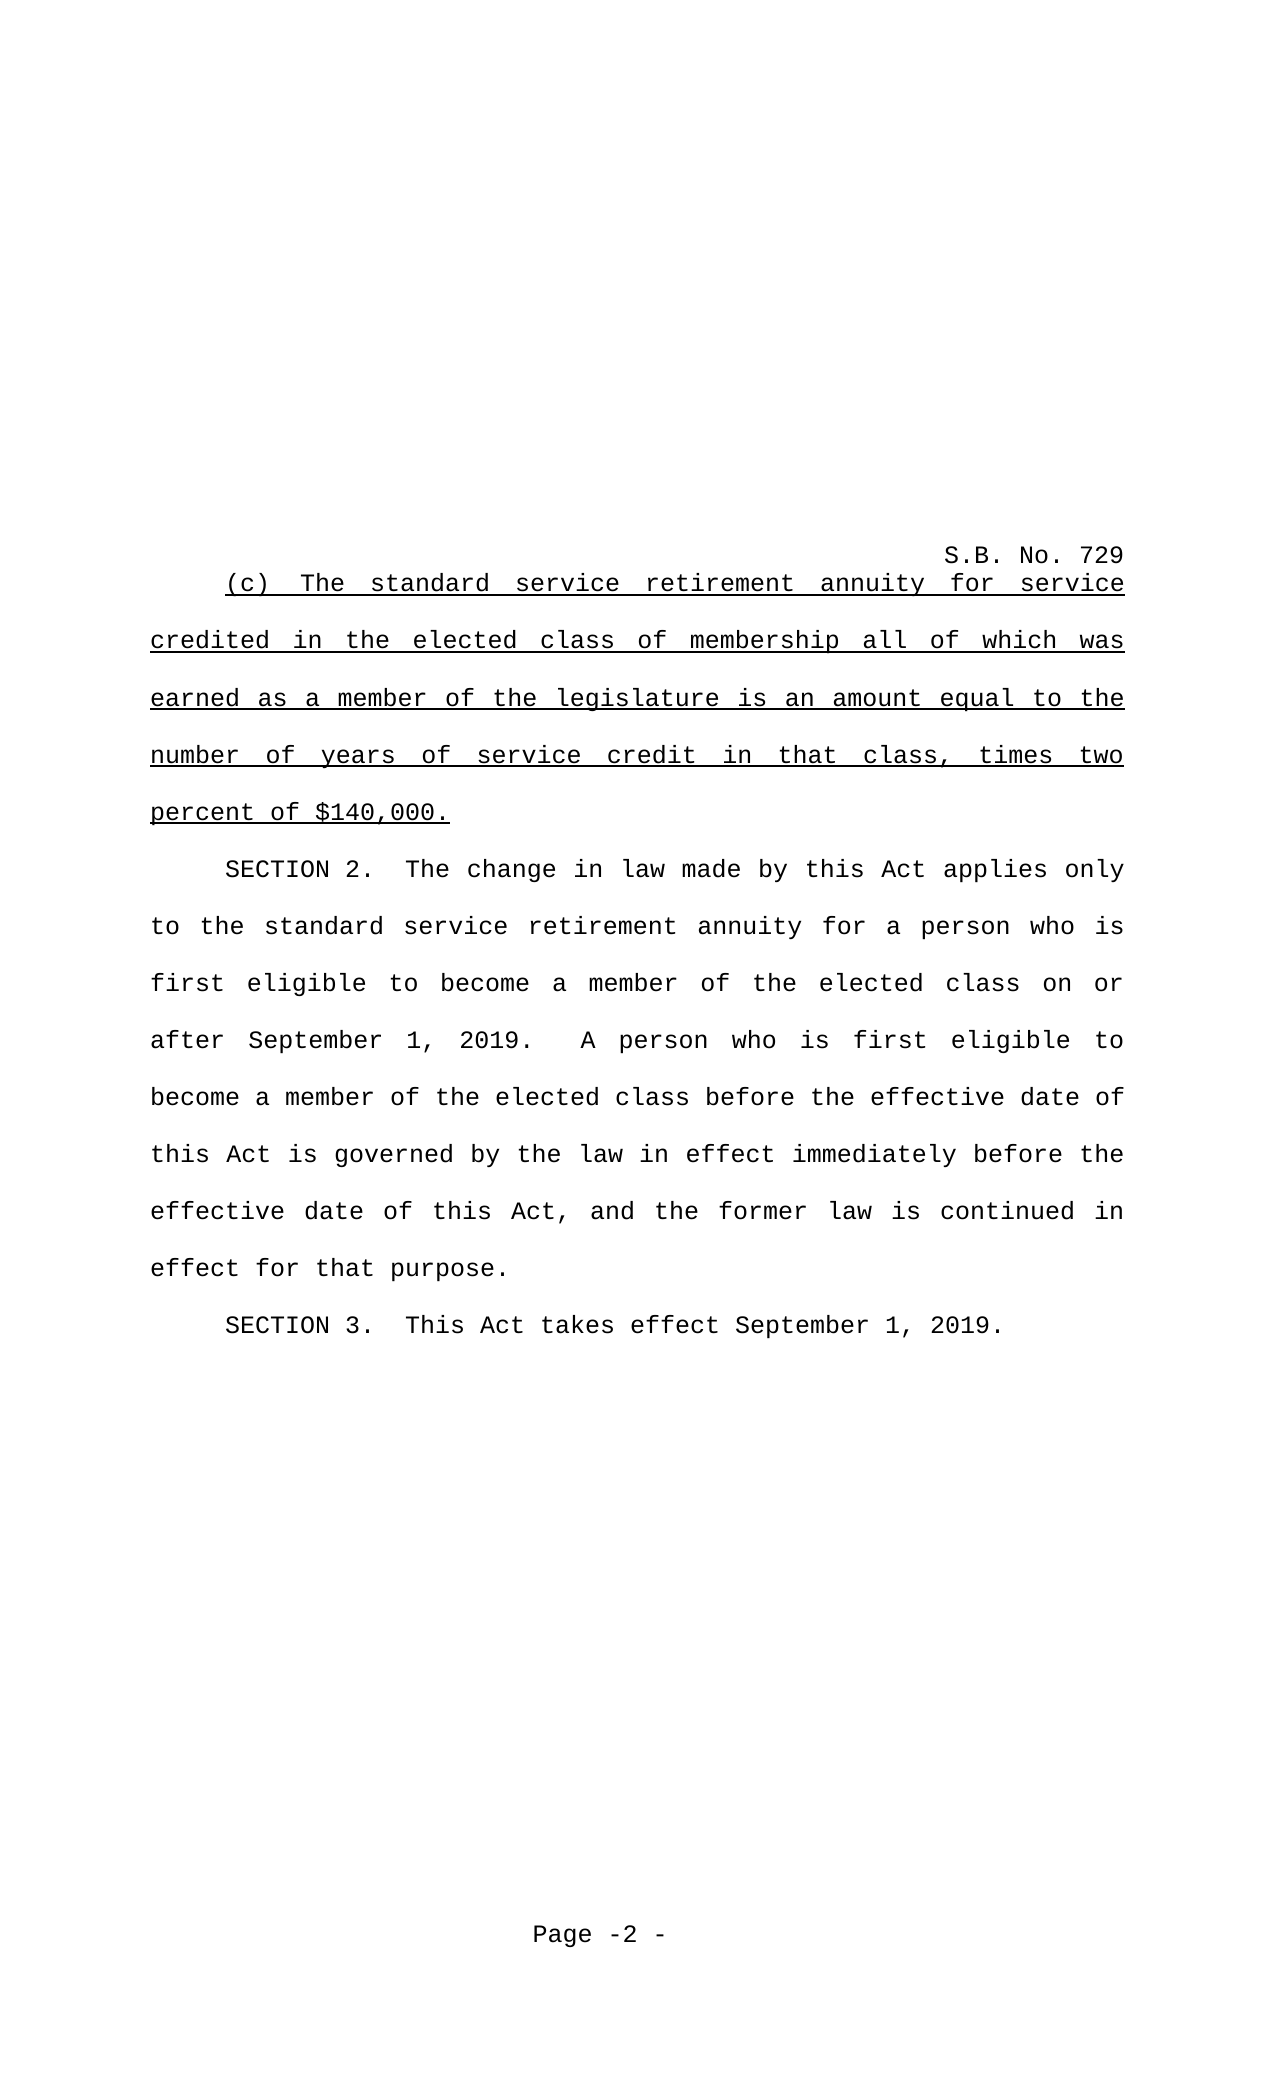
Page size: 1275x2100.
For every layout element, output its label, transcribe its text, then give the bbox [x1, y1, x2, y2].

text (c) The standard service retirement annuity for service credited in the elected class of membership all of which was earned as a member of the legislature is an amount equal to the number of years of service credit in that class, times two percent of $140,000. [150, 571, 1125, 651]
text (c) The standard service retirement annuity for service credited in the elected class of membership all of which was earned as a member of the legislature is an amount equal to the number of years of service credit in that class, times two percent of $140,000. [150, 653, 1125, 708]
text SECTION 2. The change in law made by this Act applies only to the standard service retirement annuity for a person who is first eligible to become a member of the elected class on or after September 1, 2019. A person who is first eligible to become a member of the elected class before the effective date of this Act is governed by the law in effect immediately before the effective date of this Act, and the former law is continued in effect for that purpose. [150, 856, 1125, 1284]
text SECTION 3. This Act takes effect September 1, 2019. [150, 1313, 1125, 1341]
text (c) The standard service retirement annuity for service credited in the elected class of membership all of which was earned as a member of the legislature is an amount equal to the number of years of service credit in that class, times two percent of $140,000. [150, 710, 1125, 828]
